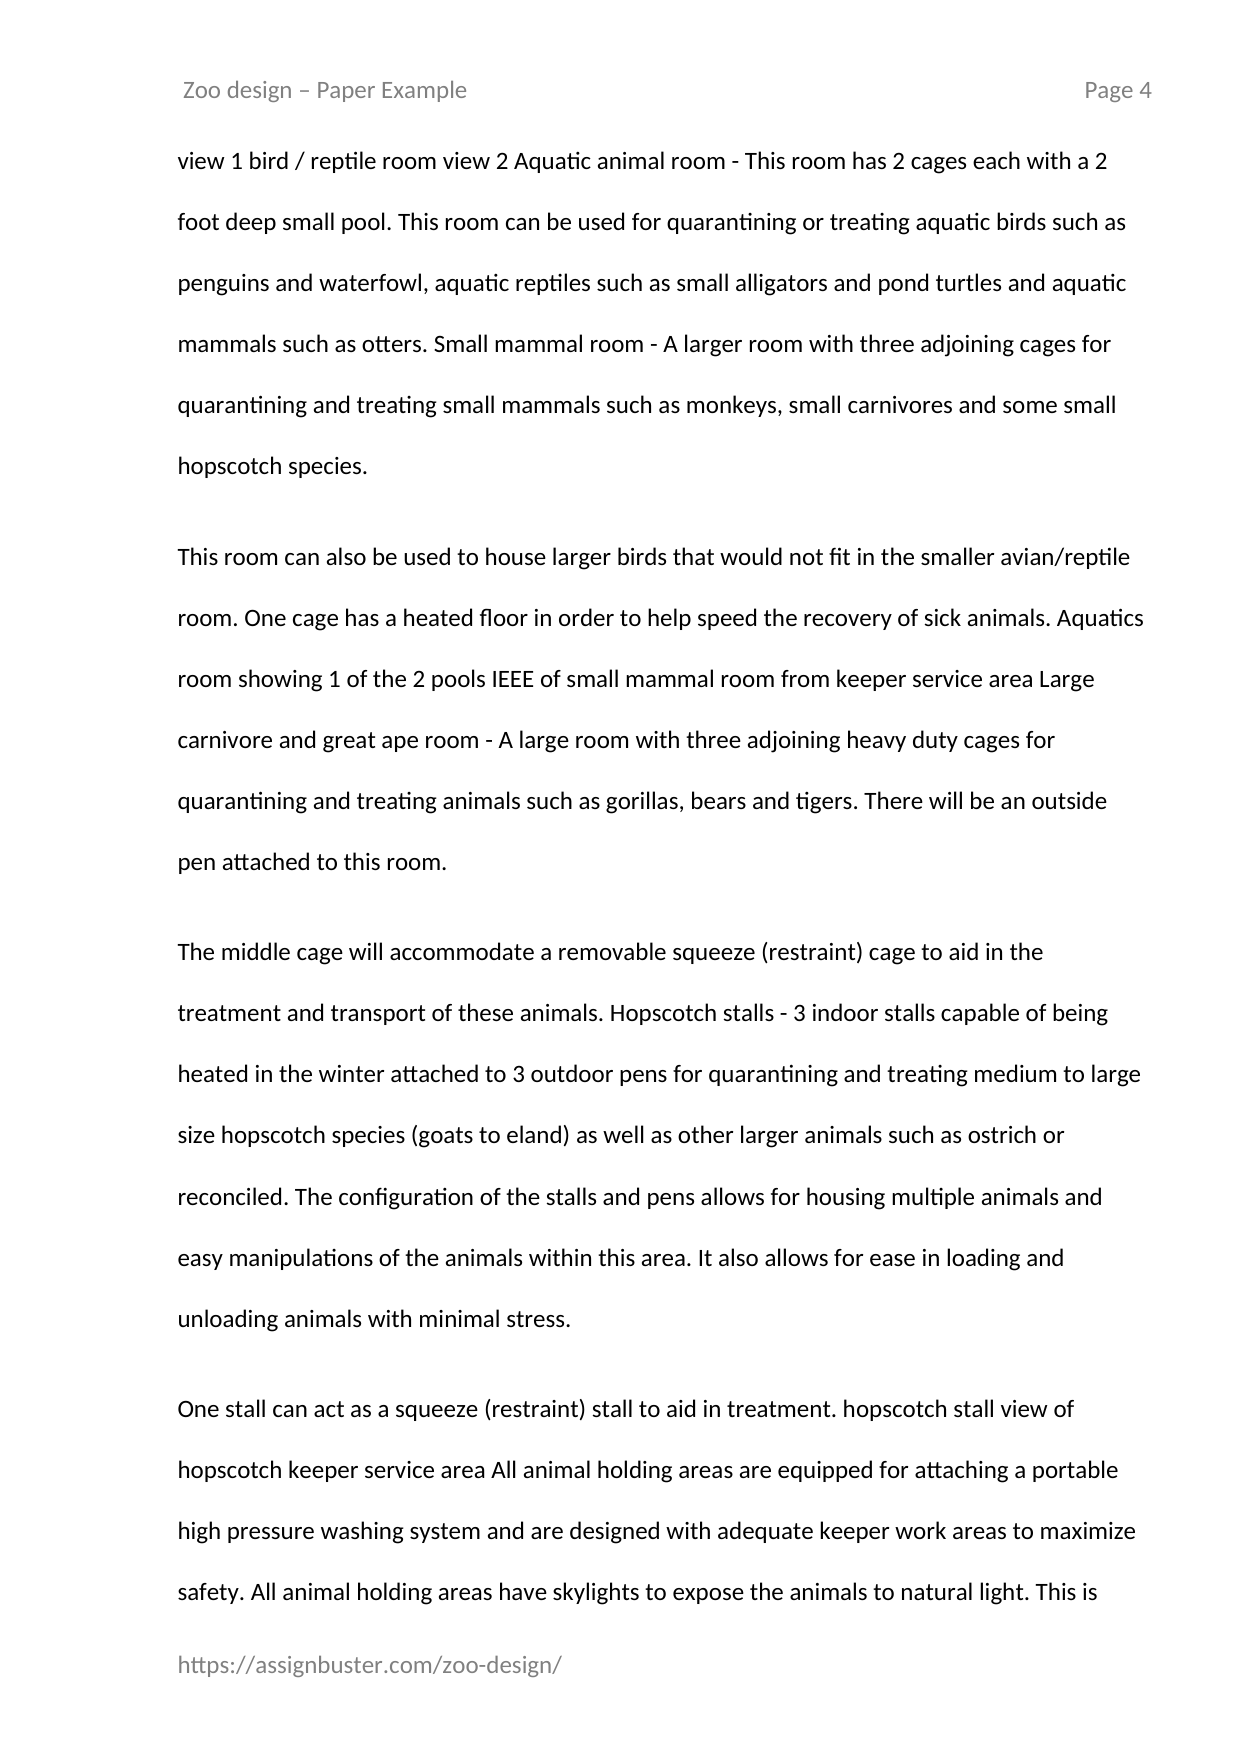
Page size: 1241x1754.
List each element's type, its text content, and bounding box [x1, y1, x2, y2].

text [177, 1393, 1152, 1607]
text The middle cage will accommodate a removable squeeze (restraint) cage to aid in the treatment and transport of these animals. Hopscotch stalls - 3 indoor stalls capable of being heated in the winter attached to 3 outdoor pens for quarantining and treating medium to large size hopscotch species (goats to eland) as well as other larger animals such as ostrich or reconciled. The configuration of the stalls and pens allows for housing multiple animals and easy manipulations of the animals within this area. It also allows for ease in loading and unloading animals with minimal stress. [177, 936, 1152, 1333]
text This room can also be used to house larger birds that would not fit in the smaller avian/reptile room. One cage has a heated floor in order to help speed the recovery of sick animals. Aquatics room showing 1 of the 2 pools IEEE of small mammal room from keeper service area Large carnivore and great ape room - A large room with three adjoining heavy duty cages for quarantining and treating animals such as gorillas, bears and tigers. There will be an outside pen attached to this room. [177, 541, 1152, 876]
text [177, 145, 1152, 481]
